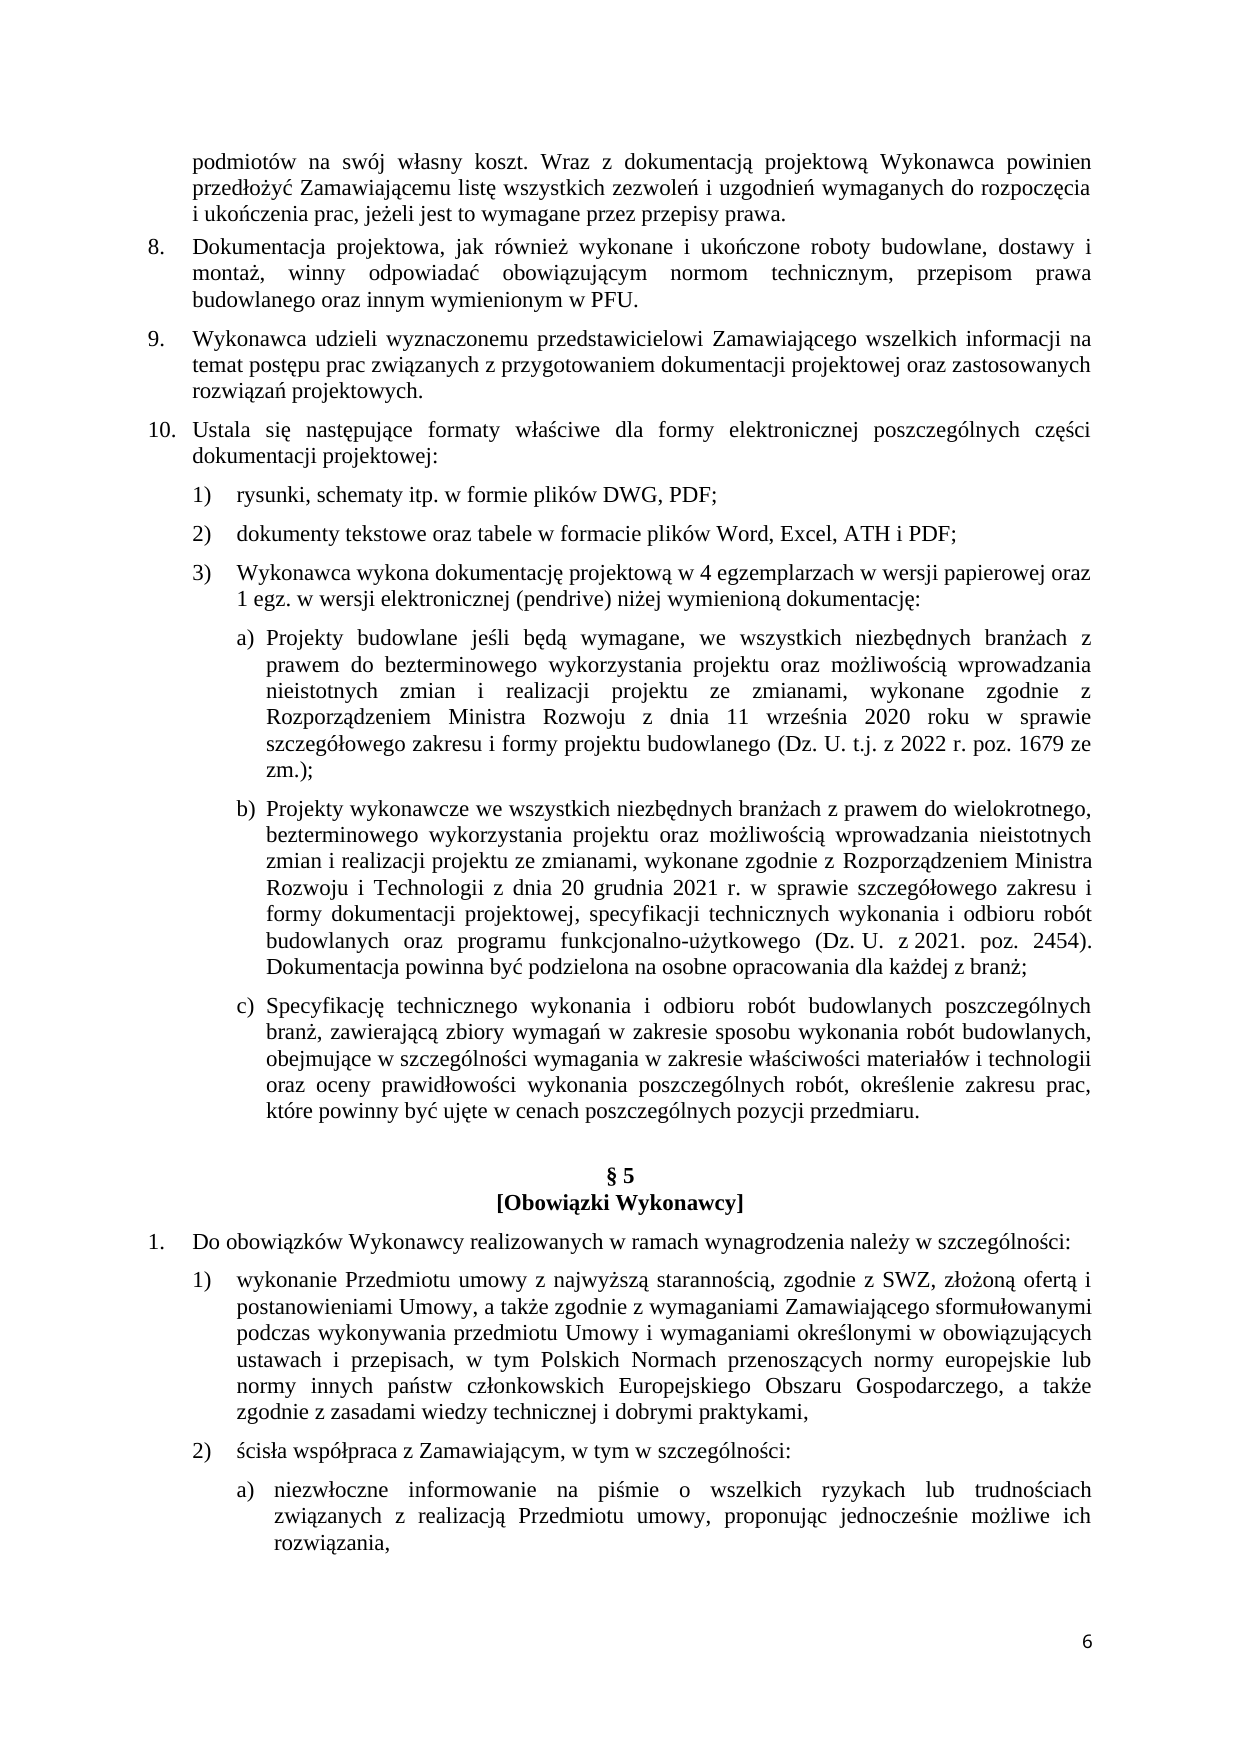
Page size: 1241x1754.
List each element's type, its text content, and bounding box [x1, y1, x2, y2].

list rysunki, schematy itp. w formie plików DWG, PDF; [192, 481, 1092, 508]
list Projekty budowlane jeśli będą wymagane, we wszystkich niezbędnych branżach z prawem do bezterminowego wykorzystania projektu oraz możliwością wprowadzania nieistotnych zmian i realizacji projektu ze zmianami, wykonane zgodnie z Rozporządzeniem Ministra Rozwoju z dnia 11 września 2020 roku w sprawie szczegółowego zakresu i formy projektu budowlanego (Dz. U. t.j. z 2022 r. poz. 1679 ze zm.); [236, 624, 1092, 782]
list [148, 148, 1092, 227]
list ścisła współpraca z Zamawiającym, w tym w szczególności: [192, 1437, 1092, 1463]
list dokumenty tekstowe oraz tabele w formacie plików Word, Excel, ATH i PDF; [192, 520, 1092, 547]
list Wykonawca wykona dokumentację projektową w 4 egzemplarzach w wersji papierowej oraz 1 egz. w wersji elektronicznej (pendrive) niżej wymienioną dokumentację: [192, 559, 1092, 612]
list wykonanie Przedmiotu umowy z najwyższą starannością, zgodnie z SWZ, złożoną ofertą i postanowieniami Umowy, a także zgodnie z wymaganiami Zamawiającego sformułowanymi podczas wykonywania przedmiotu Umowy i wymaganiami określonymi w obowiązujących ustawach i przepisach, w tym Polskich Normach przenoszących normy europejskie lub normy innych państw członkowskich Europejskiego Obszaru Gospodarczego, a także zgodnie z zasadami wiedzy technicznej i dobrymi praktykami, [192, 1267, 1092, 1425]
list Do obowiązków Wykonawcy realizowanych w ramach wynagrodzenia należy w szczególności: [148, 1228, 1092, 1254]
list Projekty wykonawcze we wszystkich niezbędnych branżach z prawem do wielokrotnego, bezterminowego wykorzystania projektu oraz możliwością wprowadzania nieistotnych zmian i realizacji projektu ze zmianami, wykonane zgodnie z Rozporządzeniem Ministra Rozwoju i Technologii z dnia 20 grudnia 2021 r. w sprawie szczegółowego zakresu i formy dokumentacji projektowej, specyfikacji technicznych wykonania i odbioru robót budowlanych oraz programu funkcjonalno-użytkowego (Dz. U. z 2021. poz. 2454). Dokumentacja powinna być podzielona na osobne opracowania dla każdej z branż; [236, 795, 1092, 979]
text [Obowiązki Wykonawcy] [148, 1189, 1092, 1215]
list Dokumentacja projektowa, jak również wykonane i ukończone roboty budowlane, dostawy i montaż, winny odpowiadać obowiązującym normom technicznym, przepisom prawa budowlanego oraz innym wymienionym w PFU. [148, 233, 1092, 312]
list Wykonawca udzieli wyznaczonemu przedstawicielowi Zamawiającego wszelkich informacji na temat postępu prac związanych z przygotowaniem dokumentacji projektowej oraz zastosowanych rozwiązań projektowych. [148, 324, 1092, 404]
list niezwłoczne informowanie na piśmie o wszelkich ryzykach lub trudnościach związanych z realizacją Przedmiotu umowy, proponując jednocześnie możliwe ich rozwiązania, [236, 1476, 1092, 1555]
list Ustala się następujące formaty właściwe dla formy elektronicznej poszczególnych części dokumentacji projektowej: [148, 416, 1092, 469]
text § 5 [148, 1162, 1092, 1189]
list Specyfikację technicznego wykonania i odbioru robót budowlanych poszczególnych branż, zawierającą zbiory wymagań w zakresie sposobu wykonania robót budowlanych, obejmujące w szczególności wymagania w zakresie właściwości materiałów i technologii oraz oceny prawidłowości wykonania poszczególnych robót, określenie zakresu prac, które powinny być ujęte w cenach poszczególnych pozycji przedmiaru. [236, 992, 1092, 1124]
